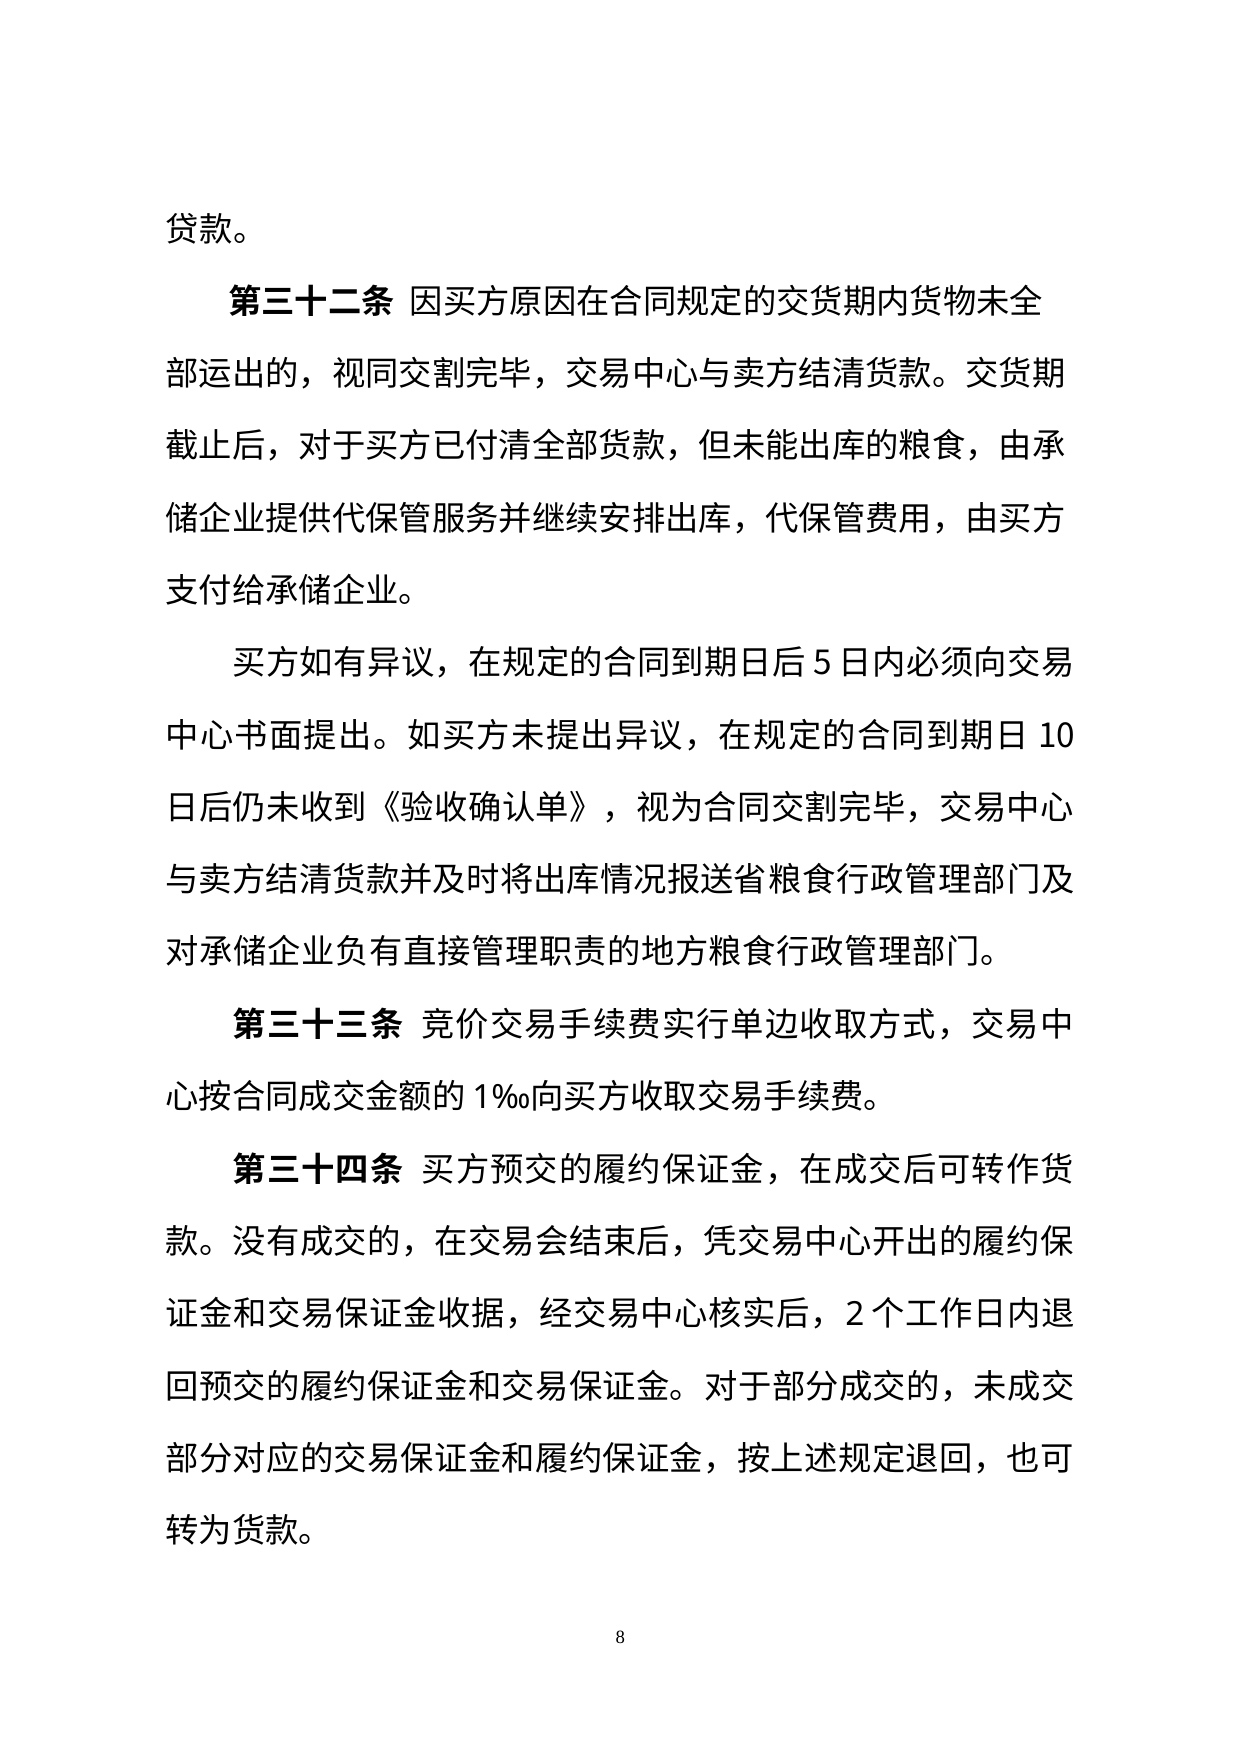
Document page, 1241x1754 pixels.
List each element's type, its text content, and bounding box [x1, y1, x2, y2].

text 第三十三条 竞价交易手续费实行单边收取方式，交易中心按合同成交金额的1‰向买方收取交易手续费。 [165, 997, 1075, 1118]
text 第三十二条 因买方原因在合同规定的交货期内货物未全部运出的，视同交割完毕，交易中心与卖方结清货款。交货期截止后，对于买方已付清全部货款，但未能出库的粮食，由承储企业提供代保管服务并继续安排出库，代保管费用，由买方支付给承储企业。 [165, 274, 1075, 612]
text 第三十四条 买方预交的履约保证金，在成交后可转作货款。没有成交的，在交易会结束后，凭交易中心开出的履约保证金和交易保证金收据，经交易中心核实后，2个工作日内退回预交的履约保证金和交易保证金。对于部分成交的，未成交部分对应的交易保证金和履约保证金，按上述规定退回，也可转为货款。 [165, 1142, 1075, 1552]
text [165, 202, 1075, 251]
text 买方如有异议，在规定的合同到期日后5日内必须向交易中心书面提出。如买方未提出异议，在规定的合同到期日10日后仍未收到《验收确认单》，视为合同交割完毕，交易中心与卖方结清货款并及时将出库情况报送省粮食行政管理部门及对承储企业负有直接管理职责的地方粮食行政管理部门。 [165, 636, 1075, 973]
